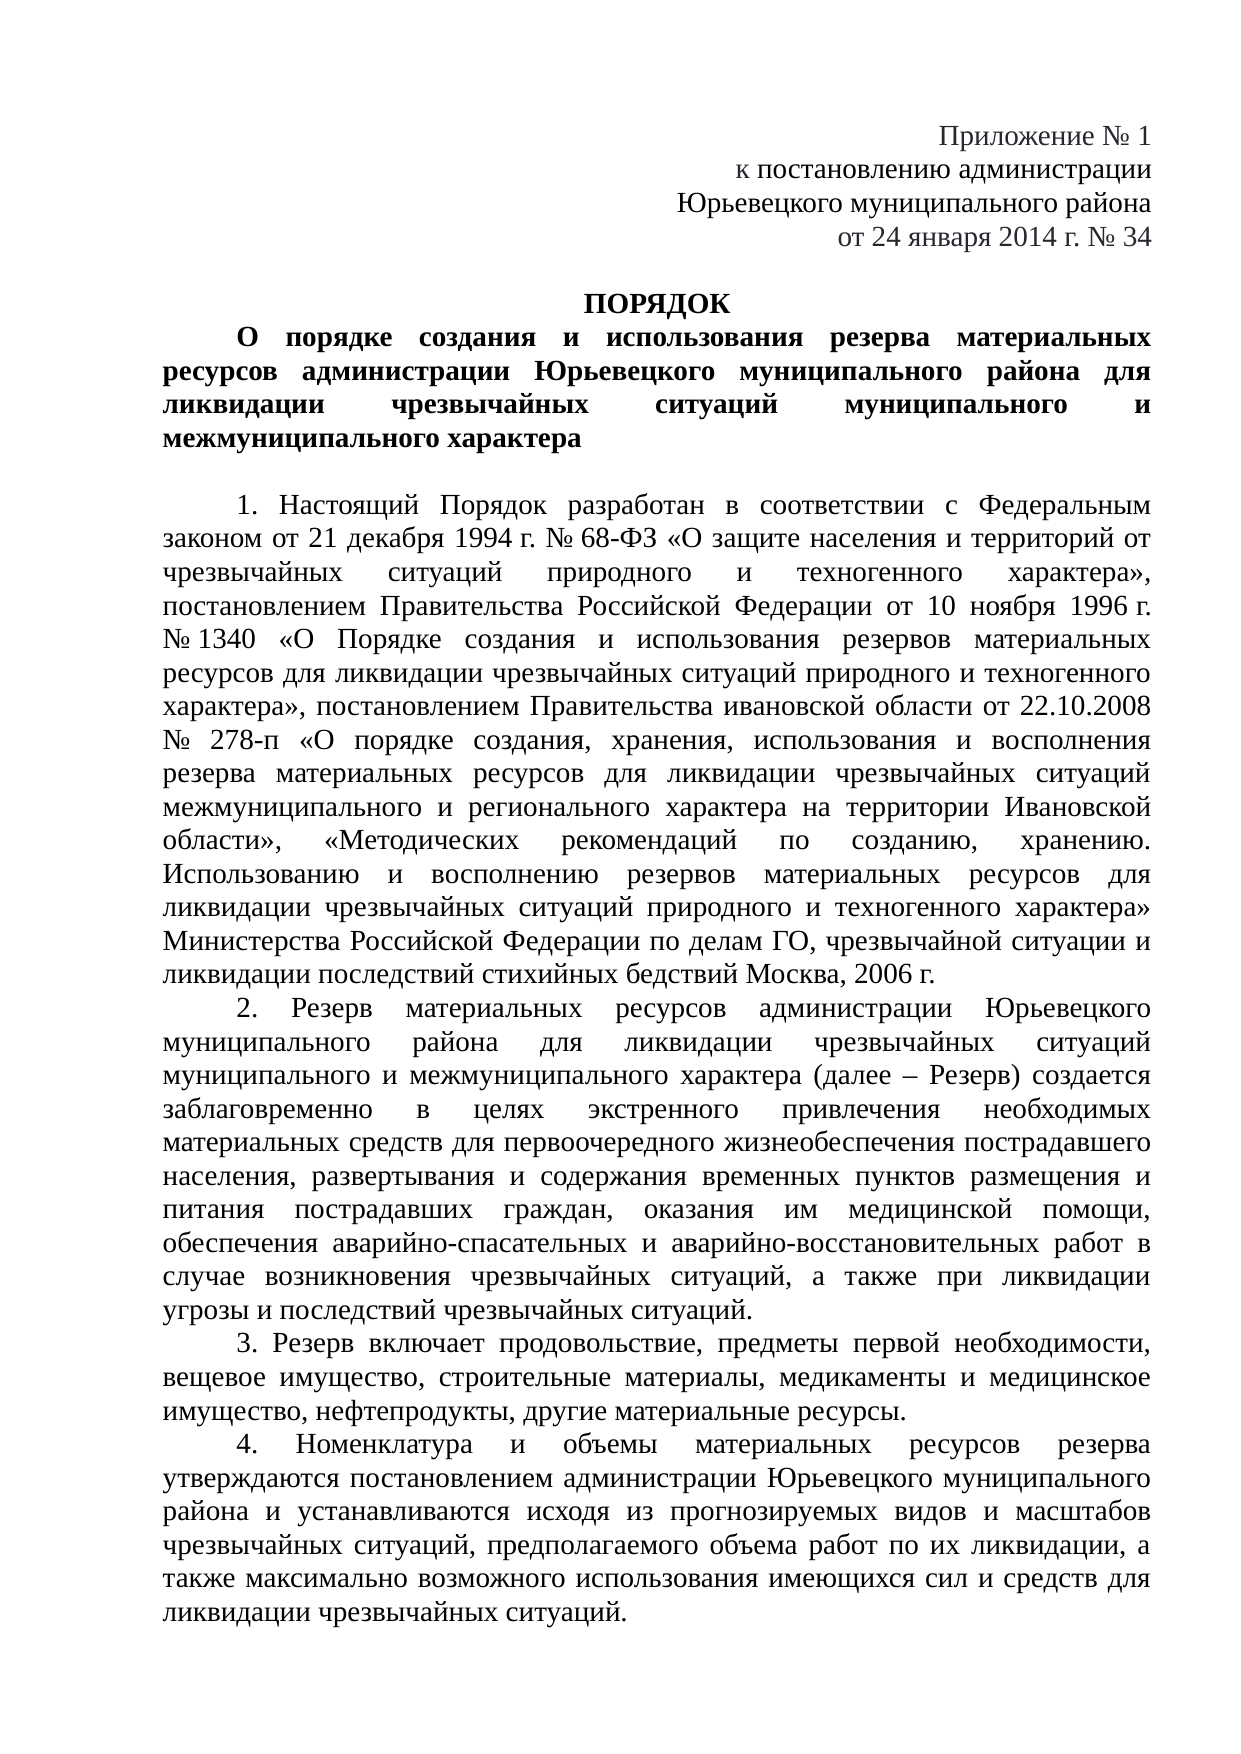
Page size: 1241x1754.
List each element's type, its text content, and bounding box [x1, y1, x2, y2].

text Юрьевецкого муниципального района [162, 185, 1152, 219]
text 4. Номенклатура и объемы материальных ресурсов резерва утверждаются постановлением администрации Юрьевецкого муниципального района и устанавливаются исходя из прогнозируемых видов и масштабов чрезвычайных ситуаций, предполагаемого объема работ по их ликвидации, а также максимально возможного использования имеющихся сил и средств для ликвидации чрезвычайных ситуаций. [162, 1426, 1152, 1627]
text 3. Резерв включает продовольствие, предметы первой необходимости, вещевое имущество, строительные материалы, медикаменты и медицинское имущество, нефтепродукты, другие материальные ресурсы. [162, 1326, 1152, 1426]
text Приложение № 1 [162, 118, 1152, 152]
text от 24 января 2014 г. № 34 [162, 219, 1152, 252]
text 2. Резерв материальных ресурсов администрации Юрьевецкого муниципального района для ликвидации чрезвычайных ситуаций муниципального и межмуниципального характера (далее – Резерв) создается заблаговременно в целях экстренного привлечения необходимых материальных средств для первоочередного жизнеобеспечения пострадавшего населения, развертывания и содержания временных пунктов размещения и питания пострадавших граждан, оказания им медицинской помощи, обеспечения аварийно-спасательных и аварийно-восстановительных работ в случае возникновения чрезвычайных ситуаций, а также при ликвидации угрозы и последствий чрезвычайных ситуаций. [162, 990, 1152, 1326]
text к постановлению администрации [162, 152, 1152, 185]
text 1. Настоящий Порядок разработан в соответствии с Федеральным законом от 21 декабря 1994 г. № 68-ФЗ «О защите населения и территорий от чрезвычайных ситуаций природного и техногенного характера», постановлением Правительства Российской Федерации от 10 ноября 1996 г. № 1340 «О Порядке создания и использования резервов материальных ресурсов для ликвидации чрезвычайных ситуаций природного и техногенного характера», постановлением Правительства ивановской области от 22.10.2008 № 278-п «О порядке создания, хранения, использования и восполнения резерва материальных ресурсов для ликвидации чрезвычайных ситуаций межмуниципального и регионального характера на территории Ивановской области», «Методических рекомендаций по созданию, хранению. Использованию и восполнению резервов материальных ресурсов для ликвидации чрезвычайных ситуаций природного и техногенного характера» Министерства Российской Федерации по делам ГО, чрезвычайной ситуации и ликвидации последствий стихийных бедствий Москва, 2006 г. [162, 487, 1152, 990]
text ПОРЯДОК [162, 286, 1152, 319]
text О порядке создания и использования резерва материальных ресурсов администрации Юрьевецкого муниципального района для ликвидации чрезвычайных ситуаций муниципального и межмуниципального характера [162, 319, 1152, 453]
